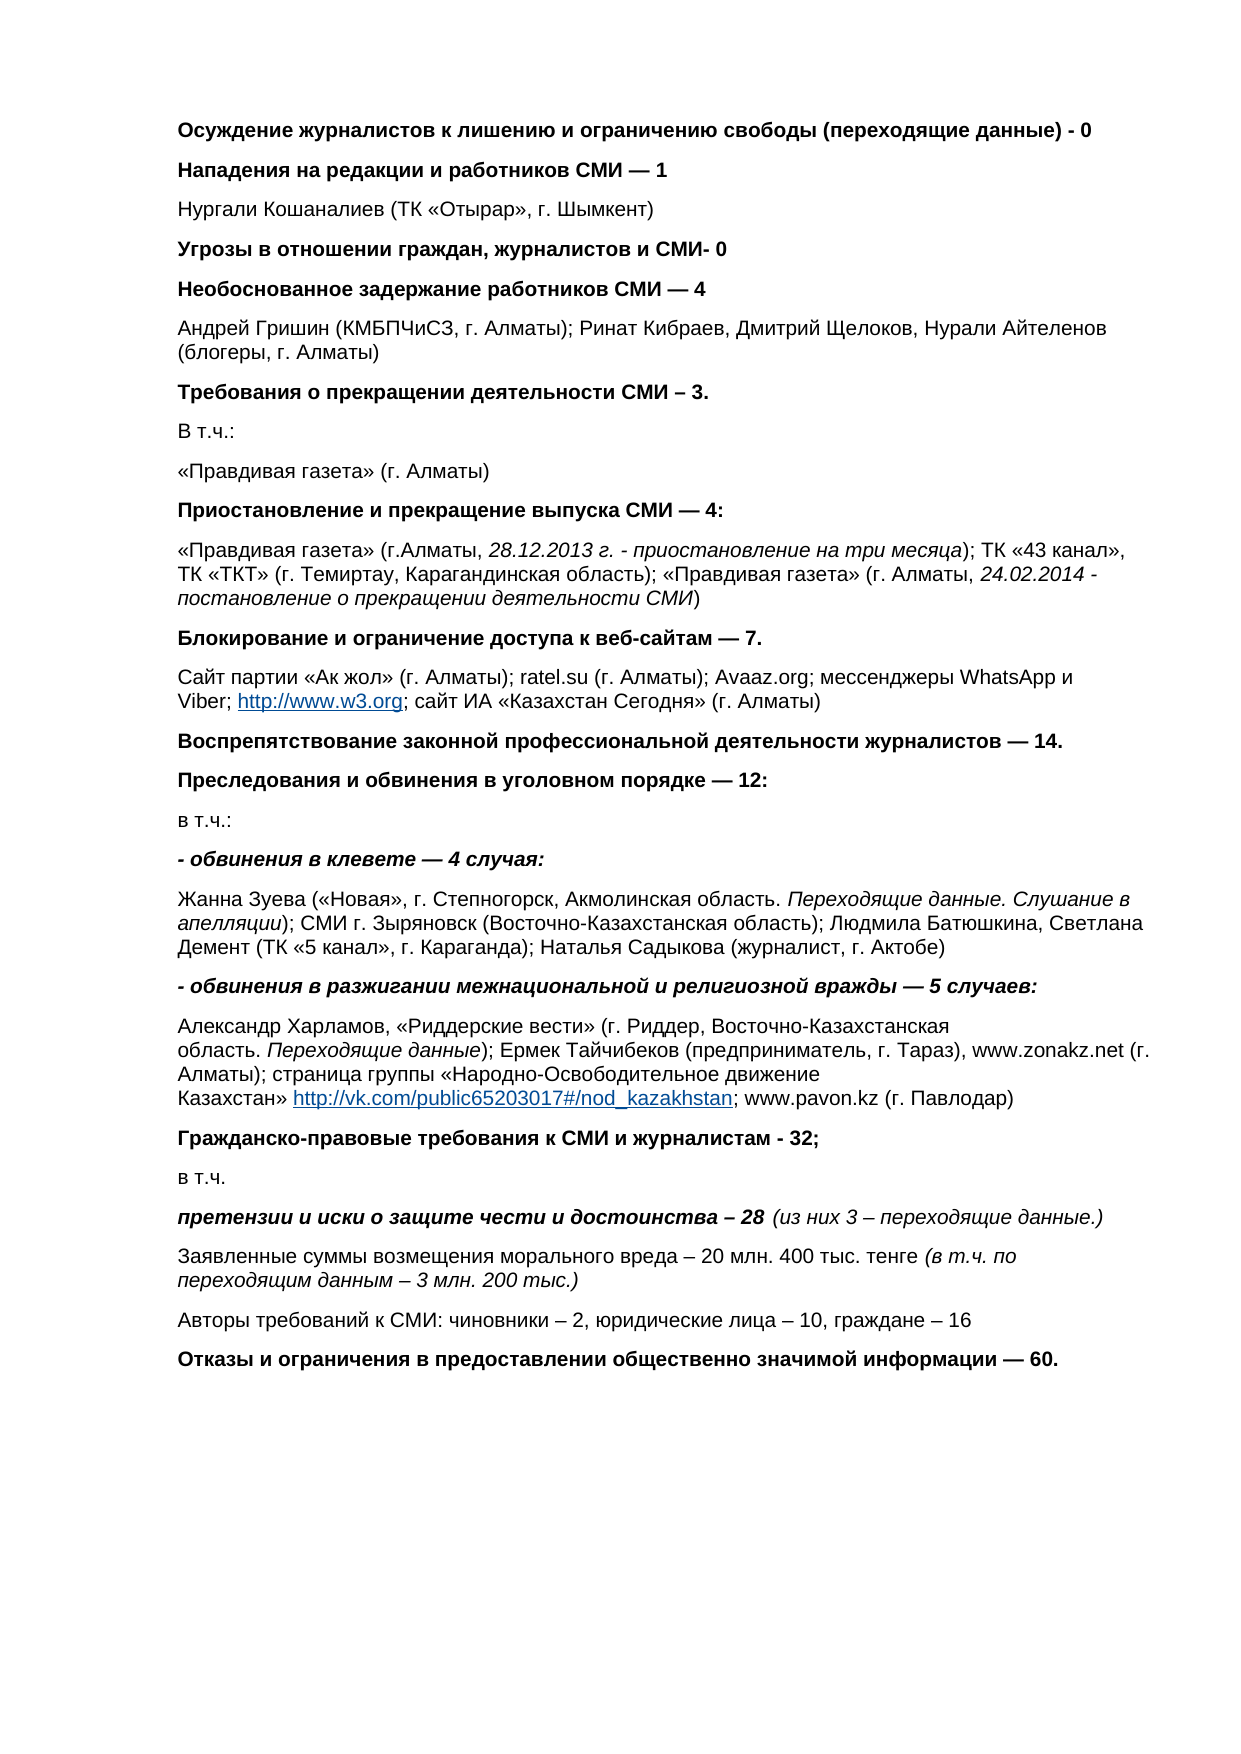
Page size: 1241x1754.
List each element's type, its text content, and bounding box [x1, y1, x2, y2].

text «Правдивая газета» (г. Алматы) [177, 459, 1152, 483]
text В т.ч.: [177, 419, 1152, 443]
text Приостановление и прекращение выпуска СМИ — 4: [177, 498, 1152, 522]
text Блокирование и ограничение доступа к веб-сайтам — 7. [177, 625, 1152, 649]
text - обвинения в разжигании межнациональной и религиозной вражды — 5 случаев: [177, 974, 1152, 998]
text «Правдивая газета» (г.Алматы, 28.12.2013 г. - приостановление на три месяца); ТК «43 канал», ТК «ТКТ» (г. Темиртау, Карагандинская область); «Правдивая газета» (г. Алматы, 24.02.2014 - постановление о прекращении деятельности СМИ) [177, 538, 1152, 610]
text Андрей Гришин (КМБПЧиСЗ, г. Алматы); Ринат Кибраев, Дмитрий Щелоков, Нурали Айтеленов (блогеры, г. Алматы) [177, 316, 1152, 364]
text Осуждение журналистов к лишению и ограничению свободы (переходящие данные) - 0 [177, 118, 1152, 142]
text Гражданско-правовые требования к СМИ и журналистам - 32; [177, 1125, 1152, 1149]
text Нургали Кошаналиев (ТК «Отырар», г. Шымкент) [177, 197, 1152, 221]
text Отказы и ограничения в предоставлении общественно значимой информации — 60. [177, 1347, 1152, 1371]
text Нападения на редакции и работников СМИ — 1 [177, 158, 1152, 182]
text Александр Харламов, «Риддерские вести» (г. Риддер, Восточно-Казахстанская область. Переходящие данные); Ермек Тайчибеков (предприниматель, г. Тараз), www.zonakz.net (г. Алматы); страница группы «Народно-Освободительное движение Казахстан» http://vk.com/public65203017#/nod_kazakhstan; www.pavon.kz (г. Павлодар) [177, 1014, 1152, 1110]
text претензии и иски о защите чести и достоинства – 28 (из них 3 – переходящие данные.) [177, 1204, 1152, 1228]
text Заявленные суммы возмещения морального вреда – 20 млн. 400 тыс. тенге (в т.ч. по переходящим данным – 3 млн. 200 тыс.) [177, 1244, 1152, 1292]
text Авторы требований к СМИ: чиновники – 2, юридические лица – 10, граждане – 16 [177, 1308, 1152, 1332]
text Преследования и обвинения в уголовном порядке — 12: [177, 768, 1152, 792]
text Требования о прекращении деятельности СМИ – 3. [177, 379, 1152, 403]
text Необоснованное задержание работников СМИ — 4 [177, 276, 1152, 300]
text в т.ч. [177, 1165, 1152, 1189]
text в т.ч.: [177, 808, 1152, 832]
text - обвинения в клевете — 4 случая: [177, 847, 1152, 871]
text Жанна Зуева («Новая», г. Степногорск, Акмолинская область. Переходящие данные. Слушание в апелляции); СМИ г. Зыряновск (Восточно-Казахстанская область); Людмила Батюшкина, Светлана Демент (ТК «5 канал», г. Караганда); Наталья Садыкова (журналист, г. Актобе) [177, 887, 1152, 959]
text Сайт партии «Ак жол» (г. Алматы); ratel.su (г. Алматы); Avaaz.org; мессенджеры WhatsApp и Viber; http://www.w3.org; сайт ИА «Казахстан Сегодня» (г. Алматы) [177, 665, 1152, 713]
text Воспрепятствование законной профессиональной деятельности журналистов — 14. [177, 728, 1152, 752]
text Угрозы в отношении граждан, журналистов и СМИ- 0 [177, 237, 1152, 261]
